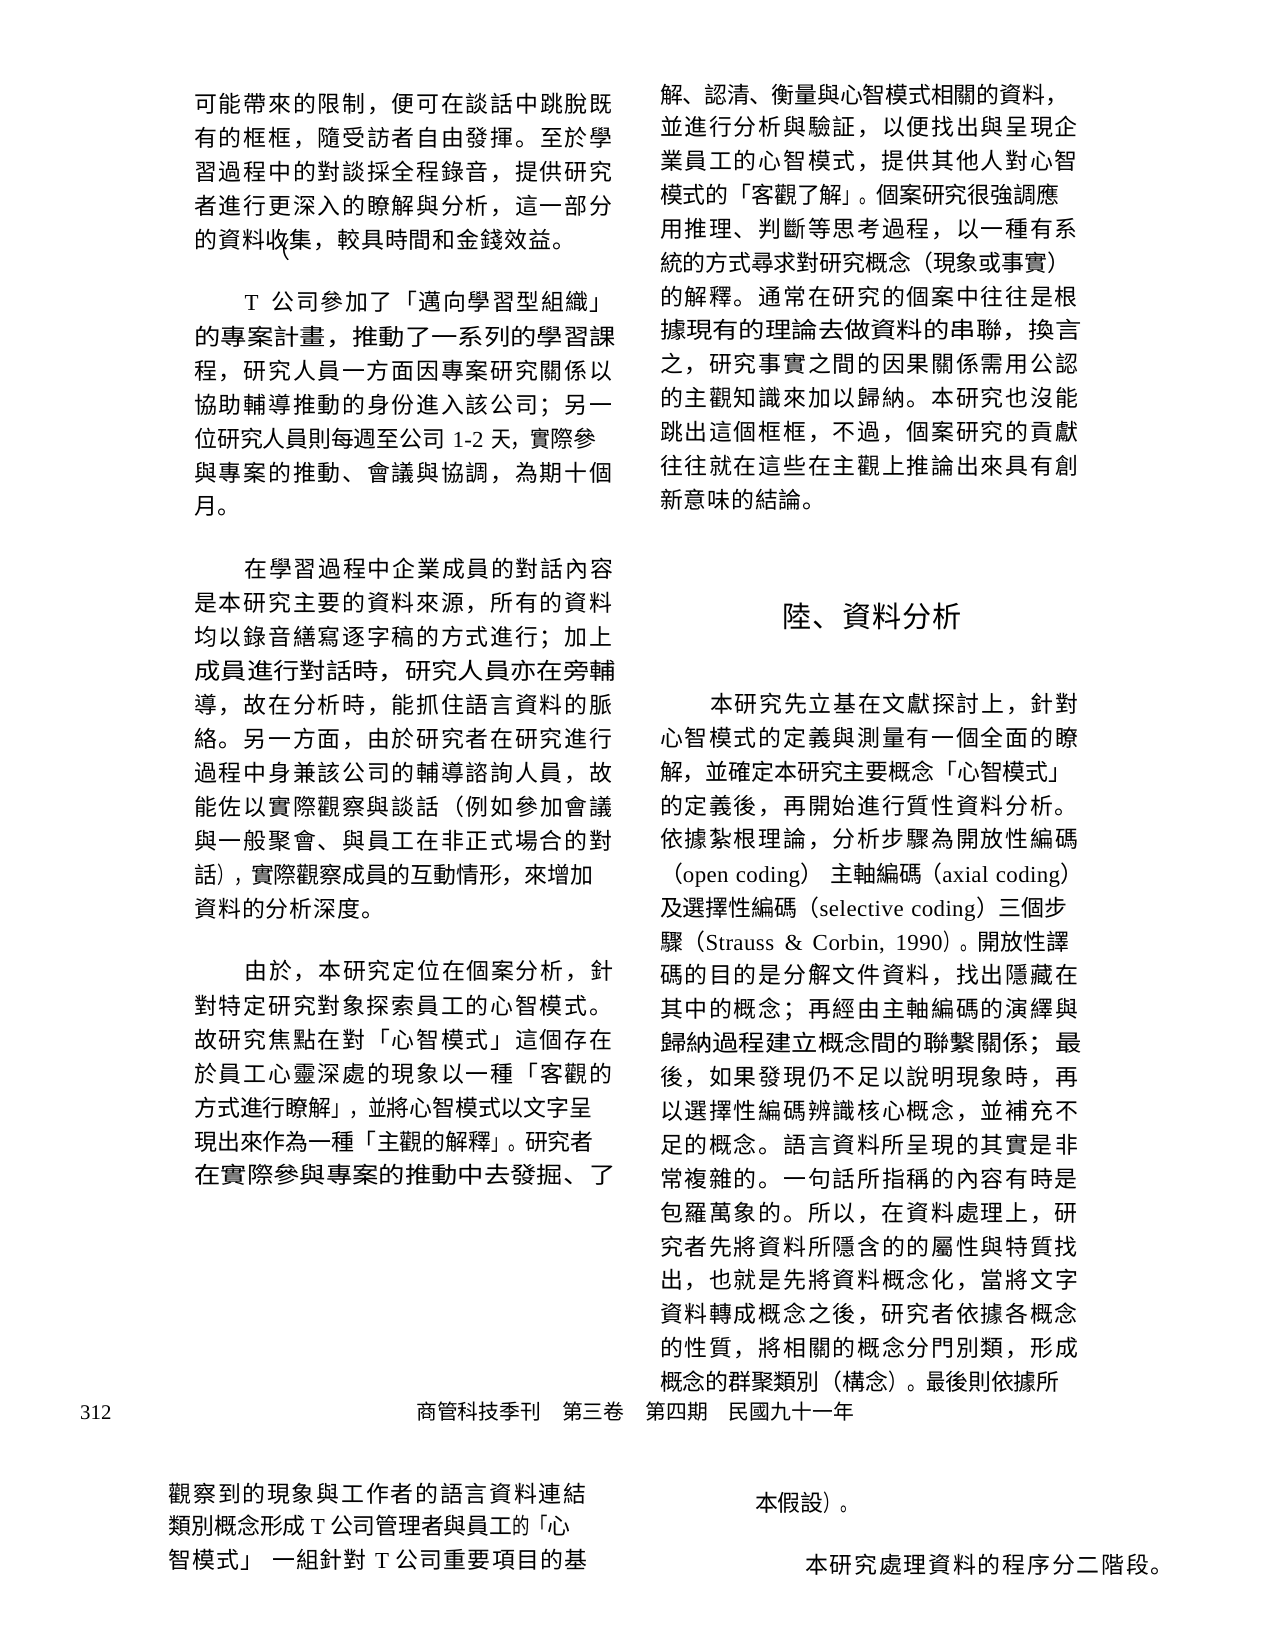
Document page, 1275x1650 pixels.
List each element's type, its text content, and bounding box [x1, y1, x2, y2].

text 的性質，將相關的概念分門別類，形成 [660, 1330, 1239, 1364]
text 往往就在這些在主觀上推論出來具有創 [660, 447, 1239, 481]
text 陸、資料分析 [660, 590, 1239, 637]
text 出，也就是先將資料概念化，當將文字 [660, 1262, 1239, 1296]
text 是本研究主要的資料來源，所有的資料 [194, 585, 660, 619]
text 統的方式尋求對研究概念（現象或事實） [660, 244, 1239, 278]
text 的定義後，再開始進行質性資料分析。 [660, 787, 1239, 821]
text 智模式」 一組針對 T 公司重要項目的基 [168, 1542, 660, 1576]
text 於員工心靈深處的現象以一種「客觀的 [194, 1055, 660, 1089]
text 在實際參與專案的推動中去發掘、了 [194, 1157, 660, 1191]
text 足的概念。語言資料所呈現的其實是非 [660, 1126, 1239, 1160]
text 過程中身兼該公司的輔導諮詢人員，故 [194, 754, 660, 788]
text 均以錄音繕寫逐字稿的方式進行；加上 [194, 619, 660, 653]
text 由於，本研究定位在個案分析，針 [194, 949, 660, 987]
text 包羅萬象的。所以，在資料處理上，研 [660, 1194, 1239, 1228]
text 月。 [194, 488, 660, 522]
text 在學習過程中企業成員的對話內容 [194, 547, 660, 585]
text 對特定研究對象探索員工的心智模式。 [194, 987, 660, 1021]
text 本研究處理資料的程序分二階段。 [755, 1543, 1239, 1581]
text 可能帶來的限制，便可在談話中跳脫既 [194, 85, 660, 119]
text 位研究人員則每週至公司 1-2 天，實際參 [194, 420, 660, 454]
text 其中的概念；再經由主軸編碼的演繹與 [660, 991, 1239, 1024]
text 資料的分析深度。 [194, 890, 660, 924]
text 觀察到的現象與工作者的語言資料連結 [168, 1484, 660, 1507]
text 絡。另一方面，由於研究者在研究進行 [194, 721, 660, 754]
text 成員進行對話時，研究人員亦在旁輔 [194, 653, 660, 687]
text 習過程中的對談採全程錄音，提供研究 [194, 153, 660, 187]
text 本研究先立基在文獻探討上，針對 [660, 687, 1239, 719]
text 本假設）。 [755, 1484, 1239, 1518]
text 與專案的推動、會議與協調，為期十個 [194, 454, 660, 488]
text 方式進行瞭解」，並將心智模式以文字呈 [194, 1089, 660, 1123]
text 以選擇性編碼辨識核心概念，並補充不 [660, 1092, 1239, 1126]
text 的主觀知識來加以歸納。本研究也沒能 [660, 380, 1239, 413]
text 312 商管科技季刊 第三卷 第四期 民國九十一年 [80, 1397, 1239, 1425]
text 跳出這個框框，不過，個案研究的貢獻 [660, 413, 1239, 447]
text 概念的群聚類別（構念）。最後則依據所 [660, 1364, 1239, 1397]
text 的資料收集，較具時間和金錢效益。 [194, 221, 660, 255]
text 業員工的心智模式，提供其他人對心智 [660, 142, 1239, 176]
text 依據紮根理論，分析步驟為開放性編碼 [660, 821, 1239, 855]
text T 公司參加了「邁向學習型組織」 [194, 280, 660, 318]
text 模式的「客觀了解」。個案研究很強調應 [660, 176, 1239, 210]
text 歸納過程建立概念間的聯繫關係；最 [660, 1024, 1239, 1058]
text 之，研究事實之間的因果關係需用公認 [660, 346, 1239, 380]
text 用推理、判斷等思考過程，以一種有系 [660, 210, 1239, 244]
text 故研究焦點在對「心智模式」這個存在 [194, 1021, 660, 1055]
text 的專案計畫，推動了一系列的學習課 [194, 318, 660, 352]
text 及選擇性編碼（selective coding）三個步 [660, 889, 1239, 923]
text 究者先將資料所隱含的的屬性與特質找 [660, 1228, 1239, 1262]
text 有的框框，隨受訪者自由發揮。至於學 [194, 119, 660, 153]
text 常複雜的。一句話所指稱的內容有時是 [660, 1160, 1239, 1194]
text 新意味的結論。 [660, 481, 1239, 515]
text 心智模式的定義與測量有一個全面的瞭 [660, 719, 1239, 753]
text 據現有的理論去做資料的串聯，換言 [660, 312, 1239, 346]
text 者進行更深入的瞭解與分析，這一部分 [194, 187, 660, 221]
text 與一般聚會、與員工在非正式場合的對 [194, 822, 660, 856]
text 協助輔導推動的身份進入該公司；另一 [194, 386, 660, 420]
text 後，如果發現仍不足以說明現象時，再 [660, 1058, 1239, 1092]
text 的解釋。通常在研究的個案中往往是根 [660, 278, 1239, 312]
text （open coding） 主軸編碼（axial coding） [660, 855, 1239, 889]
text 解、認清、衡量與心智模式相關的資料， [660, 85, 1239, 108]
text 能佐以實際觀察與談話（例如參加會議 [194, 788, 660, 822]
text 驟（Strauss & Corbin, 1990）。開放性譯 [660, 923, 1239, 957]
text 程，研究人員一方面因專案研究關係以 [194, 352, 660, 386]
text 解，並確定本研究主要概念「心智模式」 [660, 753, 1239, 787]
text 並進行分析與驗証，以便找出與呈現企 [660, 108, 1239, 142]
text 導，故在分析時，能抓住語言資料的脈 [194, 687, 660, 721]
text 現出來作為一種「主觀的解釋」。研究者 [194, 1123, 660, 1157]
text 碼的目的是分解文件資料，找出隱藏在 [660, 957, 1239, 991]
text 資料轉成概念之後，研究者依據各概念 [660, 1296, 1239, 1330]
text 話），實際觀察成員的互動情形，來增加 [194, 856, 660, 890]
text 類別概念形成 T 公司管理者與員工的「心 [168, 1507, 660, 1542]
